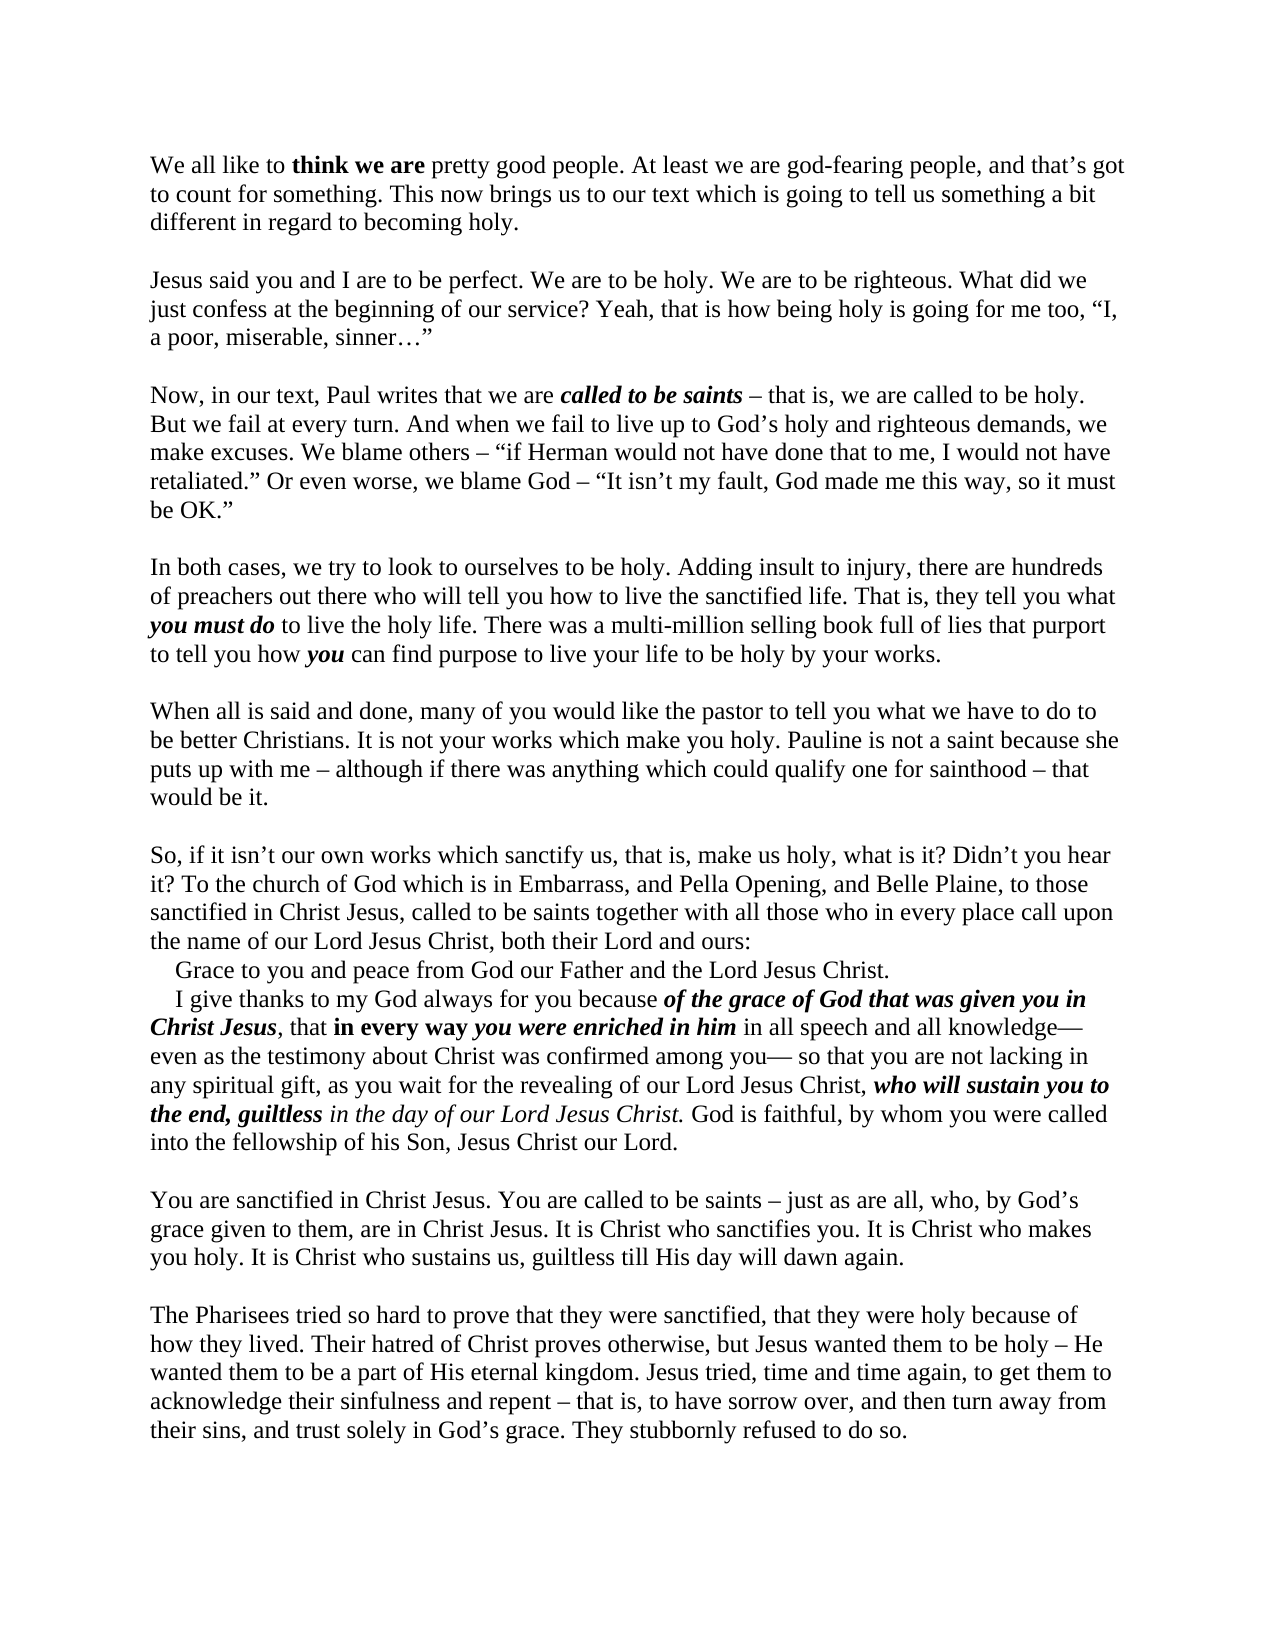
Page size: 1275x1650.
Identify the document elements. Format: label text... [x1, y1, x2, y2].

text In both cases, we try to look to ourselves to be holy. Adding insult to injury, there are hundreds of preachers out there who will tell you how to live the sanctified life. That is, they tell you what you must do to live the holy life. There was a multi-million selling book full of lies that purport to tell you how you can find purpose to live your life to be holy by your works. [150, 552, 1125, 667]
text We all like to think we are pretty good people. At least we are god-fearing people, and that’s got to count for something. This now brings us to our text which is going to tell us something a bit different in regard to becoming holy. [150, 150, 1125, 236]
text I give thanks to my God always for you because of the grace of God that was given you in Christ Jesus, that in every way you were enriched in him in all speech and all knowledge— even as the testimony about Christ was confirmed among you— so that you are not lacking in any spiritual gift, as you wait for the revealing of our Lord Jesus Christ, who will sustain you to the end, guiltless in the day of our Lord Jesus Christ. God is faithful, by whom you were called into the fellowship of his Son, Jesus Christ our Lord. [150, 984, 1125, 1156]
text The Pharisees tried so hard to prove that they were sanctified, that they were holy because of how they lived. Their hatred of Christ proves otherwise, but Jesus wanted them to be holy – He wanted them to be a part of His eternal kingdom. Jesus tried, time and time again, to get them to acknowledge their sinfulness and repent – that is, to have sorrow over, and then turn away from their sins, and trust solely in God’s grace. They stubbornly refused to do so. [150, 1300, 1125, 1444]
text So, if it isn’t our own works which sanctify us, that is, make us holy, what is it? Didn’t you hear it? To the church of God which is in Embarrass, and Pella Opening, and Belle Plaine, to those sanctified in Christ Jesus, called to be saints together with all those who in every place call upon the name of our Lord Jesus Christ, both their Lord and ours: [150, 840, 1125, 955]
text Now, in our text, Paul writes that we are called to be saints – that is, we are called to be holy. But we fail at every turn. And when we fail to live up to God’s holy and righteous demands, we make excuses. We blame others – “if Herman would not have done that to me, I would not have retaliated.” Or even worse, we blame God – “It isn’t my fault, God made me this way, so it must be OK.” [150, 380, 1125, 524]
text When all is said and done, many of you would like the pastor to tell you what we have to do to be better Christians. It is not your works which make you holy. Pauline is not a saint because she puts up with me – although if there was anything which could qualify one for sainthood – that would be it. [150, 696, 1125, 811]
text You are sanctified in Christ Jesus. You are called to be saints – just as are all, who, by God’s grace given to them, are in Christ Jesus. It is Christ who sanctifies you. It is Christ who makes you holy. It is Christ who sustains us, guiltless till His day will dawn again. [150, 1185, 1125, 1271]
text Grace to you and peace from God our Father and the Lord Jesus Christ. [150, 955, 1125, 984]
text Jesus said you and I are to be perfect. We are to be holy. We are to be righteous. What did we just confess at the beginning of our service? Yeah, that is how being holy is going for me too, “I, a poor, miserable, sinner…” [150, 265, 1125, 351]
